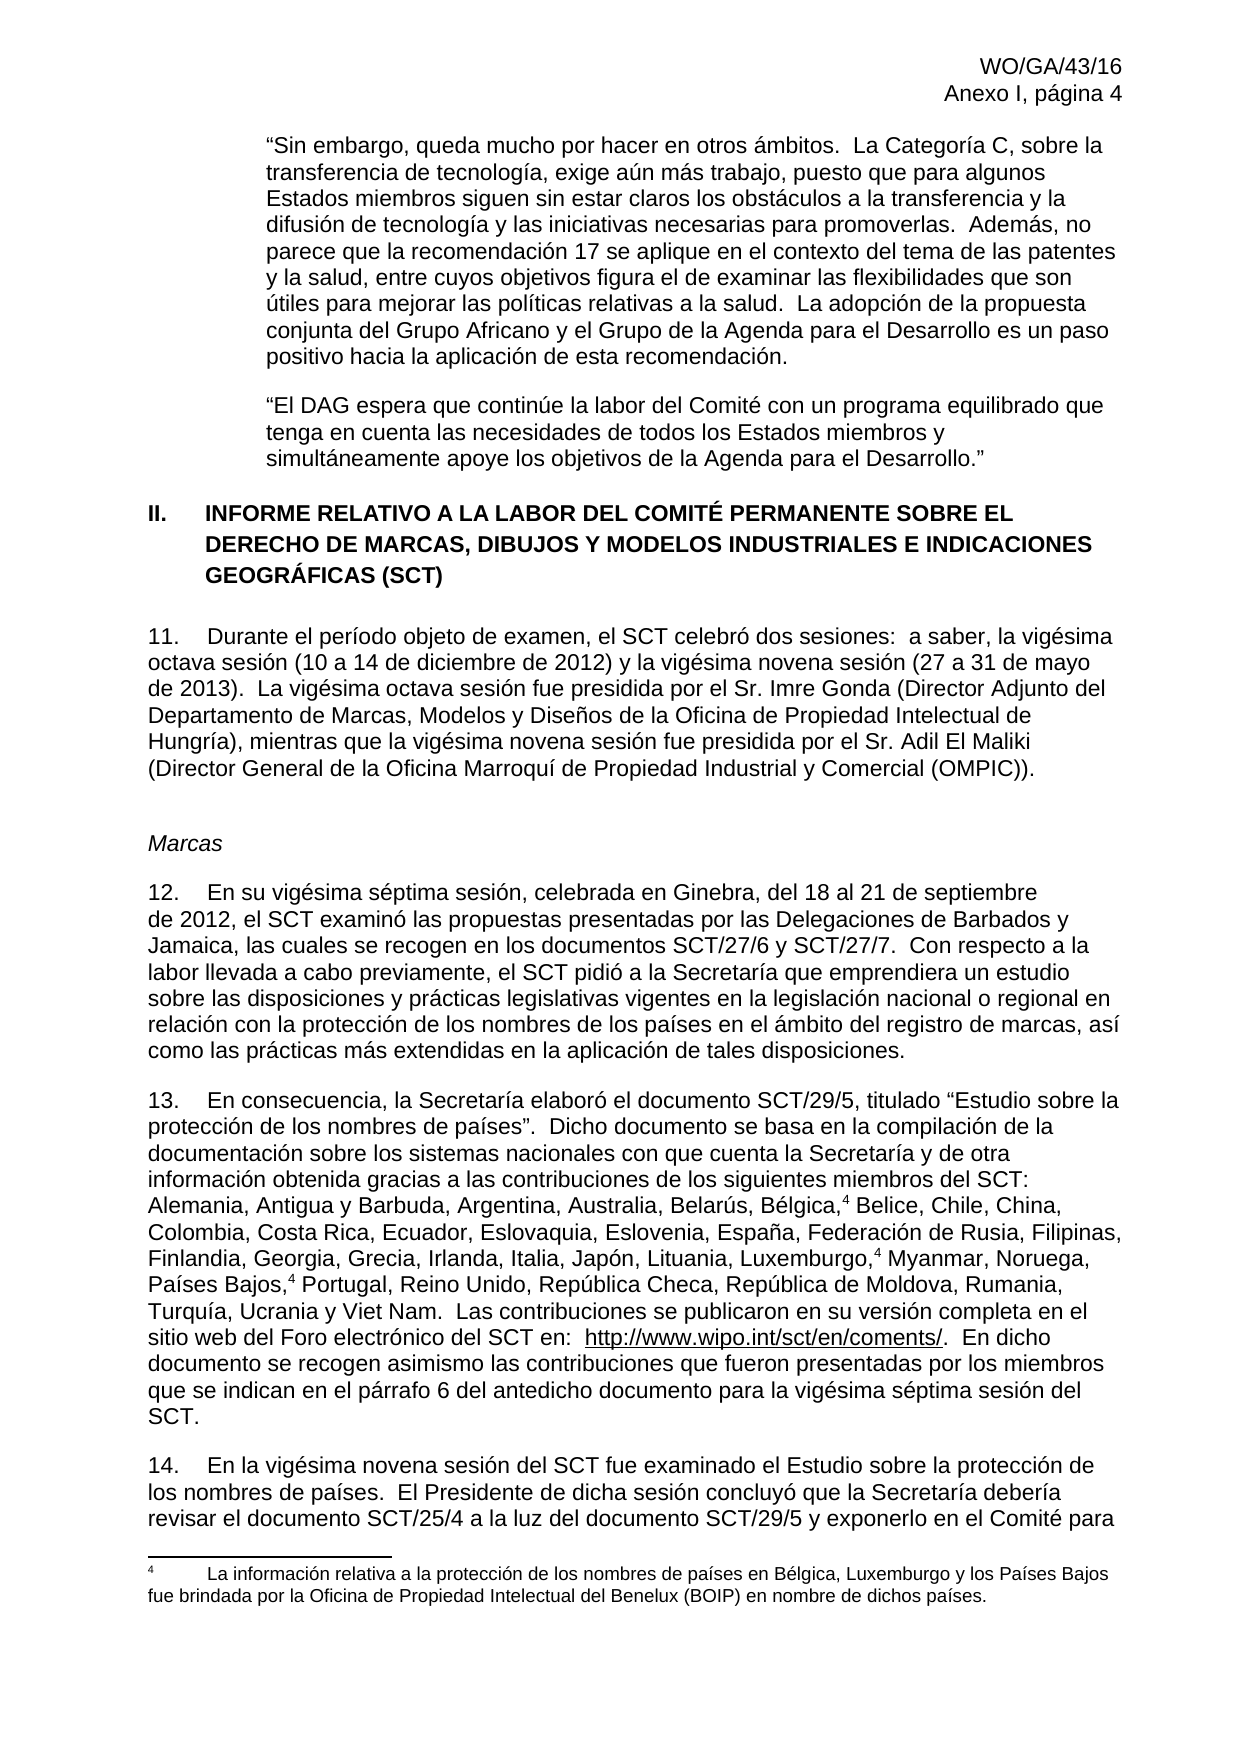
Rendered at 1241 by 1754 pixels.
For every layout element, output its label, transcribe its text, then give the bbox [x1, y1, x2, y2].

text En su vigésima séptima sesión, celebrada en Ginebra, del 18 al 21 de septiembre de 2012, el SCT examinó las propuestas presentadas por las Delegaciones de Barbados y Jamaica, las cuales se recogen en los documentos SCT/27/6 y SCT/27/7. Con respecto a la labor llevada a cabo previamente, el SCT pidió a la Secretaría que emprendiera un estudio sobre las disposiciones y prácticas legislativas vigentes en la legislación nacional o regional en relación con la protección de los nombres de los países en el ámbito del registro de marcas, así como las prácticas más extendidas en la aplicación de tales disposiciones. [148, 879, 1122, 1064]
list “El DAG espera que continúe la labor del Comité con un programa equilibrado que tenga en cuenta las necesidades de todos los Estados miembros y simultáneamente apoye los objetivos de la Agenda para el Desarrollo.” [266, 392, 1122, 471]
text En consecuencia, la Secretaría elaboró el documento SCT/29/5, titulado “Estudio sobre la protección de los nombres de países”. Dicho documento se basa en la compilación de la documentación sobre los sistemas nacionales con que cuenta la Secretaría y de otra información obtenida gracias a las contribuciones de los siguientes miembros del SCT: Alemania, Antigua y Barbuda, Argentina, Australia, Belarús, Bélgica, Belice, Chile, China, Colombia, Costa Rica, Ecuador, Eslovaquia, Eslovenia, España, Federación de Rusia, Filipinas, Finlandia, Georgia, Grecia, Irlanda, Italia, Japón, Lituania, Luxemburgo,4 Myanmar, Noruega, Países Bajos,4 Portugal, Reino Unido, República Checa, República de Moldova, Rumania, Turquía, Ucrania y Viet Nam. Las contribuciones se publicaron en su versión completa en el sitio web del Foro electrónico del SCT en: http://www.wipo.int/sct/en/coments/. En dicho documento se recogen asimismo las contribuciones que fueron presentadas por los miembros que se indican en el párrafo 6 del antedicho documento para la vigésima séptima sesión del SCT. [148, 1087, 1122, 1429]
text Durante el período objeto de examen, el SCT celebró dos sesiones: a saber, la vigésima octava sesión (10 a 14 de diciembre de 2012) y la vigésima novena sesión (27 a 31 de mayo de 2013). La vigésima octava sesión fue presidida por el Sr. Imre Gonda (Director Adjunto del Departamento de Marcas, Modelos y Diseños de la Oficina de Propiedad Intelectual de Hungría), mientras que la vigésima novena sesión fue presidida por el Sr. Adil El Maliki (Director General de la Oficina Marroquí de Propiedad Industrial y Comercial (OMPIC)). [148, 623, 1122, 781]
list Marcas [148, 830, 1122, 856]
subtitle II. Informe relativo a la labor del Comité Permanente sobre el Derecho de Marcas, Dibujos y Modelos Industriales e Indicaciones Geográficas (SCT) [148, 496, 1122, 590]
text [148, 1452, 1122, 1531]
list “Sin embargo, queda mucho por hacer en otros ámbitos. La Categoría C, sobre la transferencia de tecnología, exige aún más trabajo, puesto que para algunos Estados miembros siguen sin estar claros los obstáculos a la transferencia y la difusión de tecnología y las iniciativas necesarias para promoverlas. Además, no parece que la recomendación 17 se aplique en el contexto del tema de las patentes y la salud, entre cuyos objetivos figura el de examinar las flexibilidades que son útiles para mejorar las políticas relativas a la salud. La adopción de la propuesta conjunta del Grupo Africano y el Grupo de la Agenda para el Desarrollo es un paso positivo hacia la aplicación de esta recomendación. [266, 132, 1122, 369]
